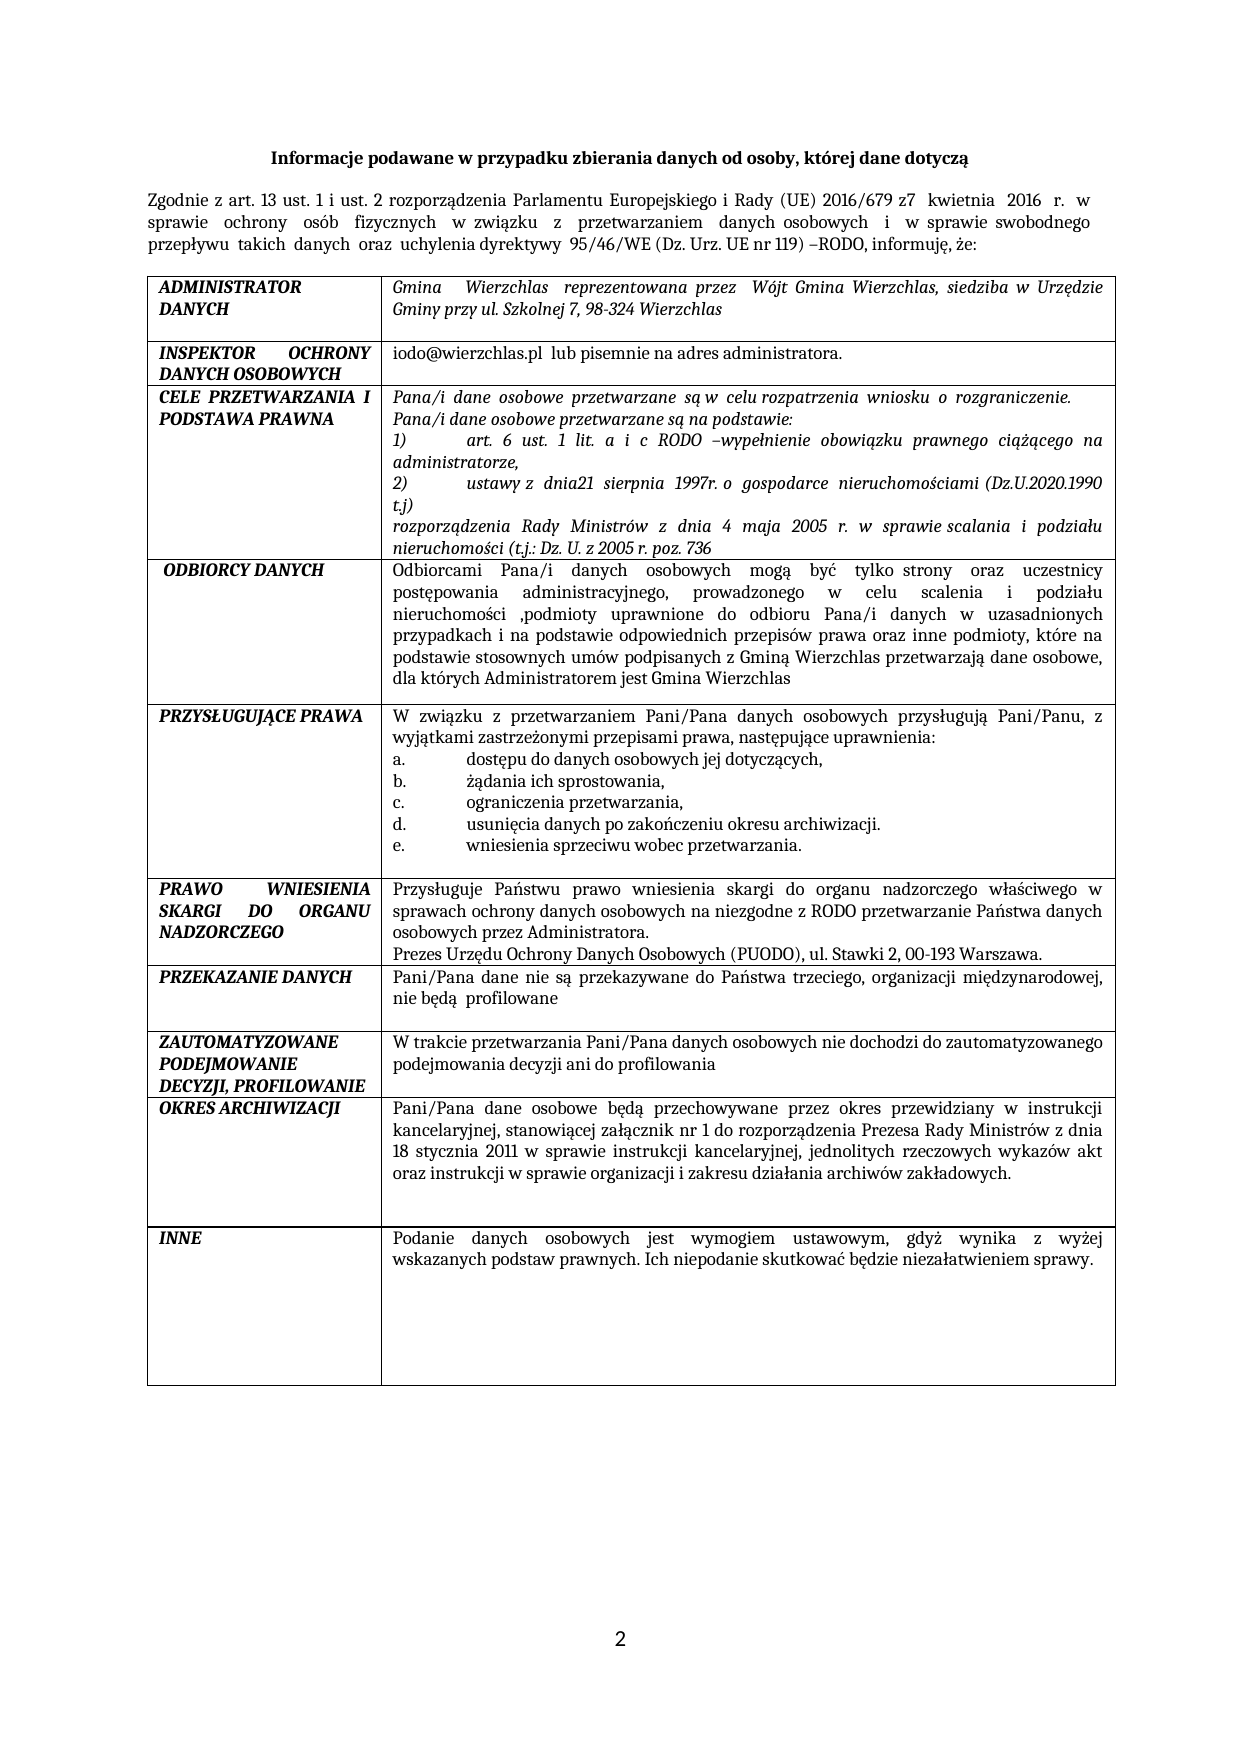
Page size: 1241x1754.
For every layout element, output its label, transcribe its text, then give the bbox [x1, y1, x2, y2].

text Informacje podawane w przypadku zbierania danych od osoby, której dane dotyczą [148, 148, 1093, 169]
table_cell W trakcie przetwarzania Pani/Pana danych osobowych nie dochodzi do zautomatyzowanego podejmowania decyzji ani do profilowania [382, 1032, 1115, 1097]
table_cell Podanie danych osobowych jest wymogiem ustawowym, gdyż wynika z wyżej wskazanych podstaw prawnych. Ich niepodanie skutkować będzie niezałatwieniem sprawy. [382, 1228, 1115, 1384]
table_cell PRAWO WNIESIENIA SKARGI DO ORGANU NADZORCZEGO [148, 879, 381, 965]
table_cell INSPEKTOR OCHRONY DANYCH OSOBOWYCH [148, 342, 381, 385]
text Zgodnie z art. 13 ust. 1 i ust. 2 rozporządzenia Parlamentu Europejskiego i Rady (UE) 2016/679 z7 kwietnia 2016 r. w sprawie ochrony osób fizycznych w związku z przetwarzaniem danych osobowych i w sprawie swobodnego przepływu takich danych oraz uchylenia dyrektywy 95/46/WE (Dz. Urz. UE nr 119) –RODO, informuję, że: [148, 190, 1093, 255]
table_cell PRZEKAZANIE DANYCH [148, 966, 381, 1031]
table_cell CELE PRZETWARZANIA I PODSTAWA PRAWNA [148, 386, 381, 559]
table_header ADMINISTRATOR DANYCH [148, 277, 381, 341]
table_cell ZAUTOMATYZOWANE PODEJMOWANIE DECYZJI, PROFILOWANIE [148, 1032, 381, 1097]
table_cell Pana/i dane osobowe przetwarzane są w celu rozpatrzenia wniosku o rozgraniczenie. Pana/i dane osobowe przetwarzane są na podstawie: 1) art. 6 ust. 1 lit. a i c RODO –wypełnienie obowiązku prawnego ciążącego na administratorze, 2) ustawy z dnia21 sierpnia 1997r. o gospodarce nieruchomościami (Dz.U.2020.1990 t.j) rozporządzenia Rady Ministrów z dnia 4 maja 2005 r. w sprawie scalania i podziału nieruchomości (t.j.: Dz. U. z 2005 r. poz. 736 [382, 386, 1115, 559]
table_cell PRZYSŁUGUJĄCE PRAWA [148, 705, 381, 878]
table_cell iodo@wierzchlas.pl lub pisemnie na adres administratora. [382, 342, 1115, 385]
table_cell INNE [148, 1228, 381, 1384]
table_cell Odbiorcami Pana/i danych osobowych mogą być tylko strony oraz uczestnicy postępowania administracyjnego, prowadzonego w celu scalenia i podziału nieruchomości ,podmioty uprawnione do odbioru Pana/i danych w uzasadnionych przypadkach i na podstawie odpowiednich przepisów prawa oraz inne podmioty, które na podstawie stosownych umów podpisanych z Gminą Wierzchlas przetwarzają dane osobowe, dla których Administratorem jest Gmina Wierzchlas [382, 560, 1115, 704]
table_cell Pani/Pana dane osobowe będą przechowywane przez okres przewidziany w instrukcji kancelaryjnej, stanowiącej załącznik nr 1 do rozporządzenia Prezesa Rady Ministrów z dnia 18 stycznia 2011 w sprawie instrukcji kancelaryjnej, jednolitych rzeczowych wykazów akt oraz instrukcji w sprawie organizacji i zakresu działania archiwów zakładowych. [382, 1098, 1115, 1226]
table_header Gmina Wierzchlas reprezentowana przez Wójt Gmina Wierzchlas, siedziba w Urzędzie Gminy przy ul. Szkolnej 7, 98-324 Wierzchlas [382, 277, 1115, 341]
table_cell Pani/Pana dane nie są przekazywane do Państwa trzeciego, organizacji międzynarodowej, nie będą profilowane [382, 966, 1115, 1031]
table_cell OKRES ARCHIWIZACJI [148, 1098, 381, 1226]
table_cell ODBIORCY DANYCH [148, 560, 381, 704]
table_cell Przysługuje Państwu prawo wniesienia skargi do organu nadzorczego właściwego w sprawach ochrony danych osobowych na niezgodne z RODO przetwarzanie Państwa danych osobowych przez Administratora. Prezes Urzędu Ochrony Danych Osobowych (PUODO), ul. Stawki 2, 00-193 Warszawa. [382, 879, 1115, 965]
table_cell W związku z przetwarzaniem Pani/Pana danych osobowych przysługują Pani/Panu, z wyjątkami zastrzeżonymi przepisami prawa, następujące uprawnienia: a. dostępu do danych osobowych jej dotyczących, b. żądania ich sprostowania, c. ograniczenia przetwarzania, d. usunięcia danych po zakończeniu okresu archiwizacji. e. wniesienia sprzeciwu wobec przetwarzania. [382, 705, 1115, 878]
